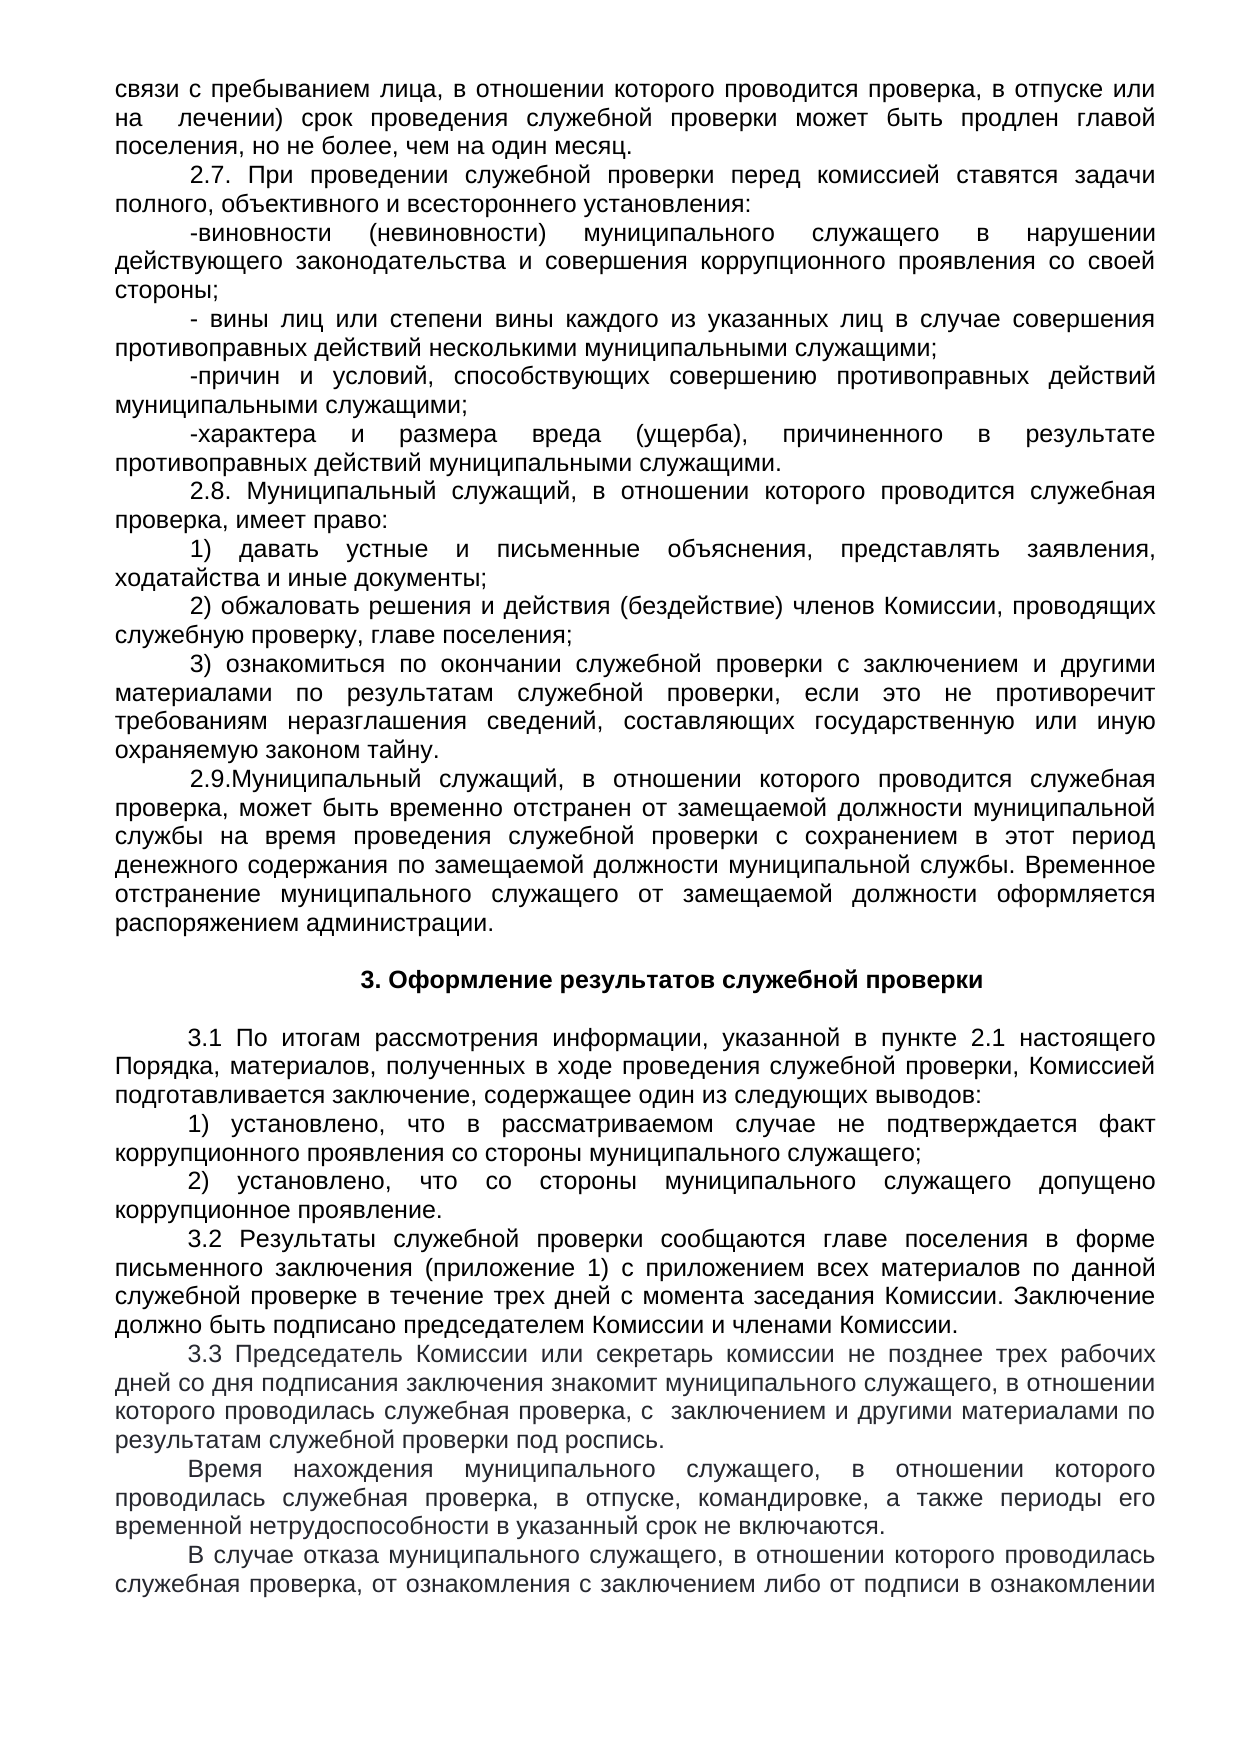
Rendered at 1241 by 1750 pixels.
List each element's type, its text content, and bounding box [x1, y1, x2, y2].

text 2) обжаловать решения и действия (бездействие) членов Комиссии, проводящих служебную проверку, главе поселения; [114, 591, 1157, 649]
text 1) установлено, что в рассматриваемом случае не подтверждается факт коррупционного проявления со стороны муниципального служащего; [114, 1109, 1157, 1166]
text -виновности (невиновности) муниципального служащего в нарушении действующего законодательства и совершения коррупционного проявления со своей стороны; [114, 218, 1157, 304]
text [114, 1540, 1157, 1598]
text 3.3 Председатель Комиссии или секретарь комиссии не позднее трех рабочих дней со дня подписания заключения знакомит муниципального служащего, в отношении которого проводилась служебная проверка, с заключением и другими материалами по результатам служебной проверки под роспись. [114, 1339, 1157, 1454]
text 1) давать устные и письменные объяснения, представлять заявления, ходатайства и иные документы; [114, 534, 1157, 591]
text 3.2 Результаты служебной проверки сообщаются главе поселения в форме письменного заключения (приложение 1) с приложением всех материалов по данной служебной проверке в течение трех дней с момента заседания Комиссии. Заключение должно быть подписано председателем Комиссии и членами Комиссии. [114, 1224, 1157, 1339]
text 2) установлено, что со стороны муниципального служащего допущено коррупционное проявление. [114, 1166, 1157, 1224]
text -причин и условий, способствующих совершению противоправных действий муниципальными служащими; [114, 361, 1157, 419]
text 3. Оформление результатов служебной проверки [114, 965, 1157, 994]
text 3) ознакомиться по окончании служебной проверки с заключением и другими материалами по результатам служебной проверки, если это не противоречит требованиям неразглашения сведений, составляющих государственную или иную охраняемую законом тайну. [114, 649, 1157, 764]
text -характера и размера вреда (ущерба), причиненного в результате противоправных действий муниципальными служащими. [114, 419, 1157, 476]
text - вины лиц или степени вины каждого из указанных лиц в случае совершения противоправных действий несколькими муниципальными служащими; [114, 304, 1157, 361]
text 3.1 По итогам рассмотрения информации, указанной в пункте 2.1 настоящего Порядка, материалов, полученных в ходе проведения служебной проверки, Комиссией подготавливается заключение, содержащее один из следующих выводов: [114, 1023, 1157, 1109]
text 2.8. Муниципальный служащий, в отношении которого проводится служебная проверка, имеет право: [114, 476, 1157, 534]
text Время нахождения муниципального служащего, в отношении которого проводилась служебная проверка, в отпуске, командировке, а также периоды его временной нетрудоспособности в указанный срок не включаются. [114, 1454, 1157, 1540]
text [114, 74, 1157, 160]
text 2.7. При проведении служебной проверки перед комиссией ставятся задачи полного, объективного и всестороннего установления: [114, 160, 1157, 218]
text 2.9.Муниципальный служащий, в отношении которого проводится служебная проверка, может быть временно отстранен от замещаемой должности муниципальной службы на время проведения служебной проверки с сохранением в этот период денежного содержания по замещаемой должности муниципальной службы. Временное отстранение муниципального служащего от замещаемой должности оформляется распоряжением администрации. [114, 764, 1157, 936]
